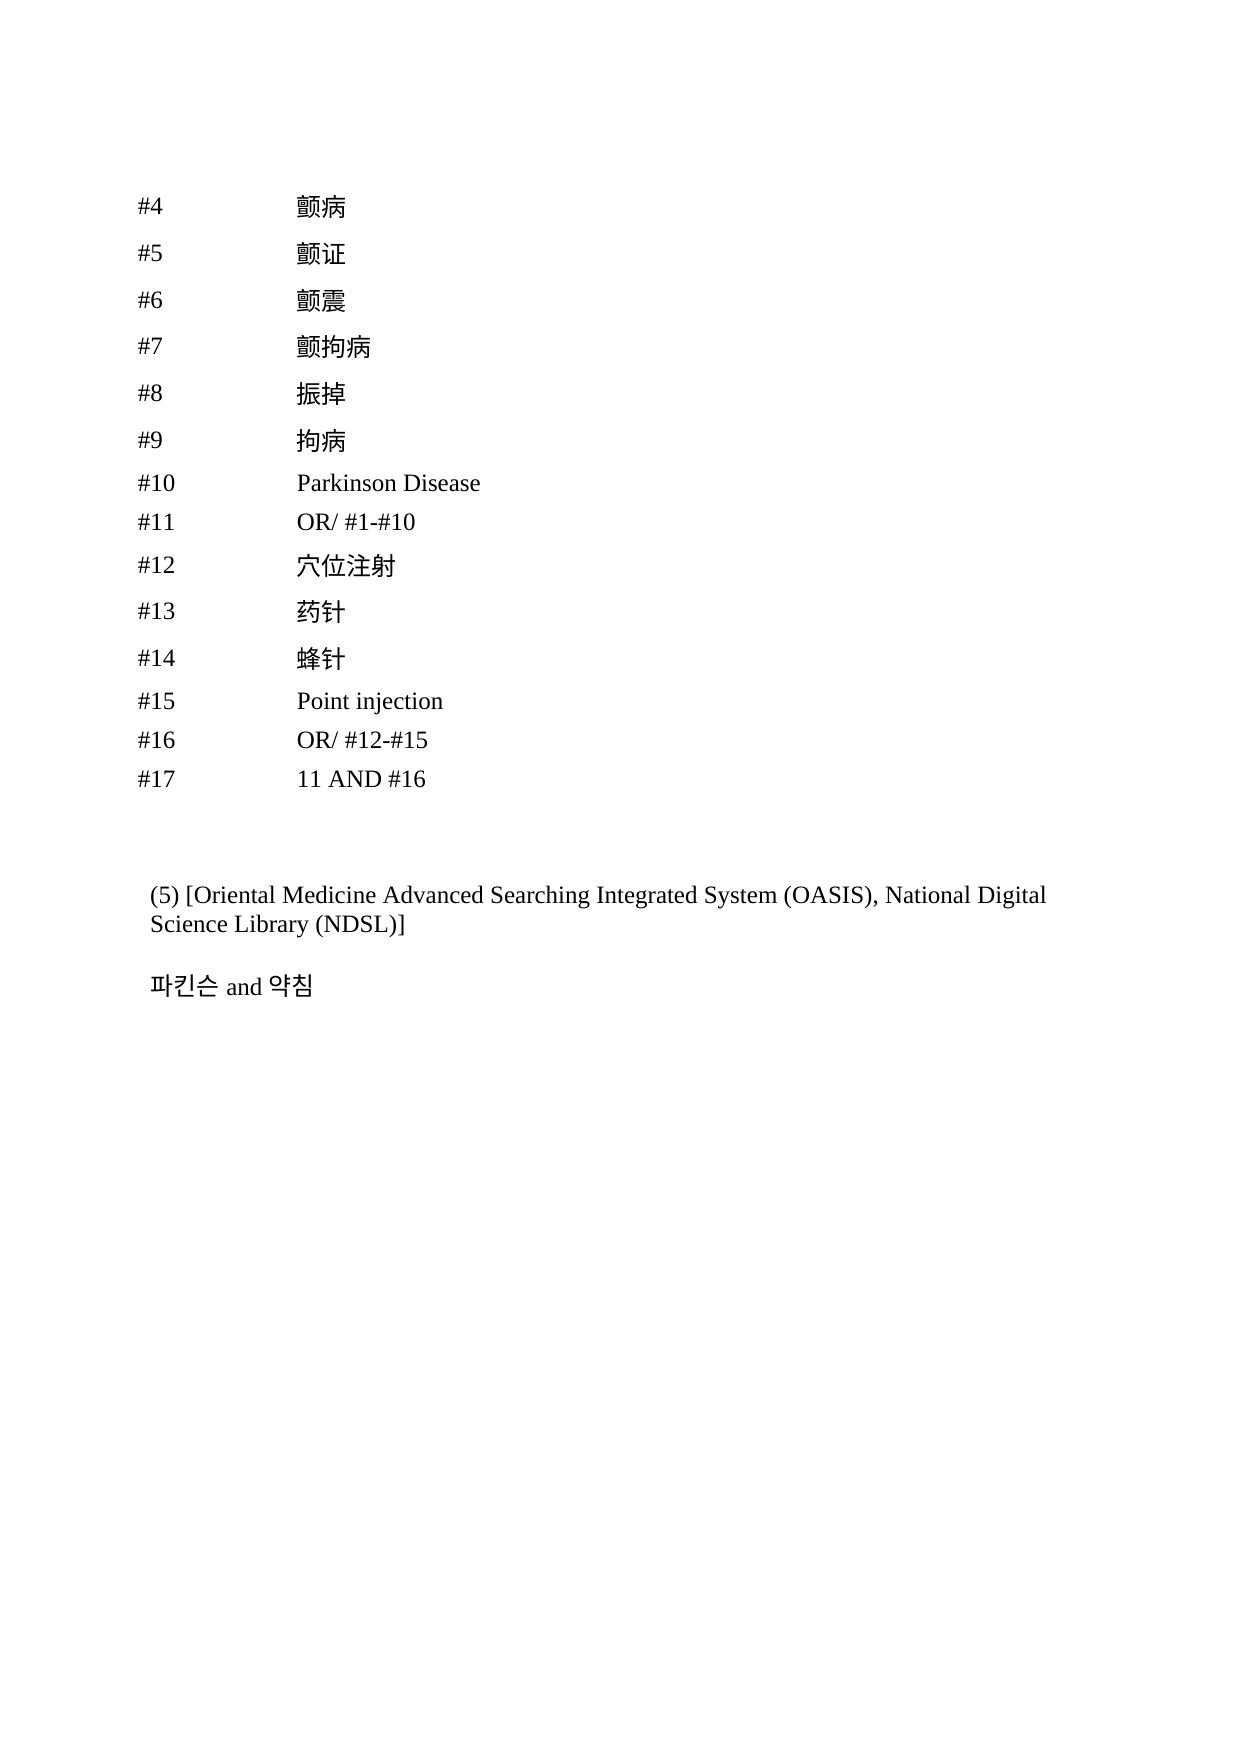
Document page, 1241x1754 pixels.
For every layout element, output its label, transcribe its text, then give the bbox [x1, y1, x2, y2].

table_cell #17 [126, 754, 285, 793]
text (5) [Oriental Medicine Advanced Searching Integrated System (OASIS), National Digital Science Library (NDSL)] [150, 880, 1090, 938]
table_cell #12 [126, 536, 285, 582]
table_cell #6 [126, 271, 285, 317]
table_cell 颤证 [285, 224, 1038, 271]
table_cell #10 [126, 457, 285, 496]
table_cell #14 [126, 629, 285, 676]
table_cell #8 [126, 364, 285, 411]
table_cell 蜂针 [285, 629, 1038, 676]
text 파킨슨 and 약침 [150, 967, 1090, 1003]
table_cell 穴位注射 [285, 536, 1038, 582]
table_cell Parkinson Disease [285, 457, 1038, 496]
table_cell Point injection [285, 676, 1038, 715]
table_cell OR/ #1-#10 [285, 496, 1038, 536]
table_cell 拘病 [285, 411, 1038, 457]
table_cell 颤震 [285, 271, 1038, 317]
table_cell #5 [126, 224, 285, 271]
table_cell #11 [126, 496, 285, 536]
table_cell #15 [126, 676, 285, 715]
table_cell 11 AND #16 [285, 754, 1038, 793]
table_cell #13 [126, 582, 285, 629]
table_cell OR/ #12-#15 [285, 715, 1038, 754]
table_cell 颤病 [285, 177, 1038, 224]
table_cell #16 [126, 715, 285, 754]
table_cell 药针 [285, 582, 1038, 629]
table_cell #4 [126, 177, 285, 224]
table_cell #9 [126, 411, 285, 457]
table_cell 颤拘病 [285, 317, 1038, 364]
table_cell 振掉 [285, 364, 1038, 411]
table_cell #7 [126, 317, 285, 364]
